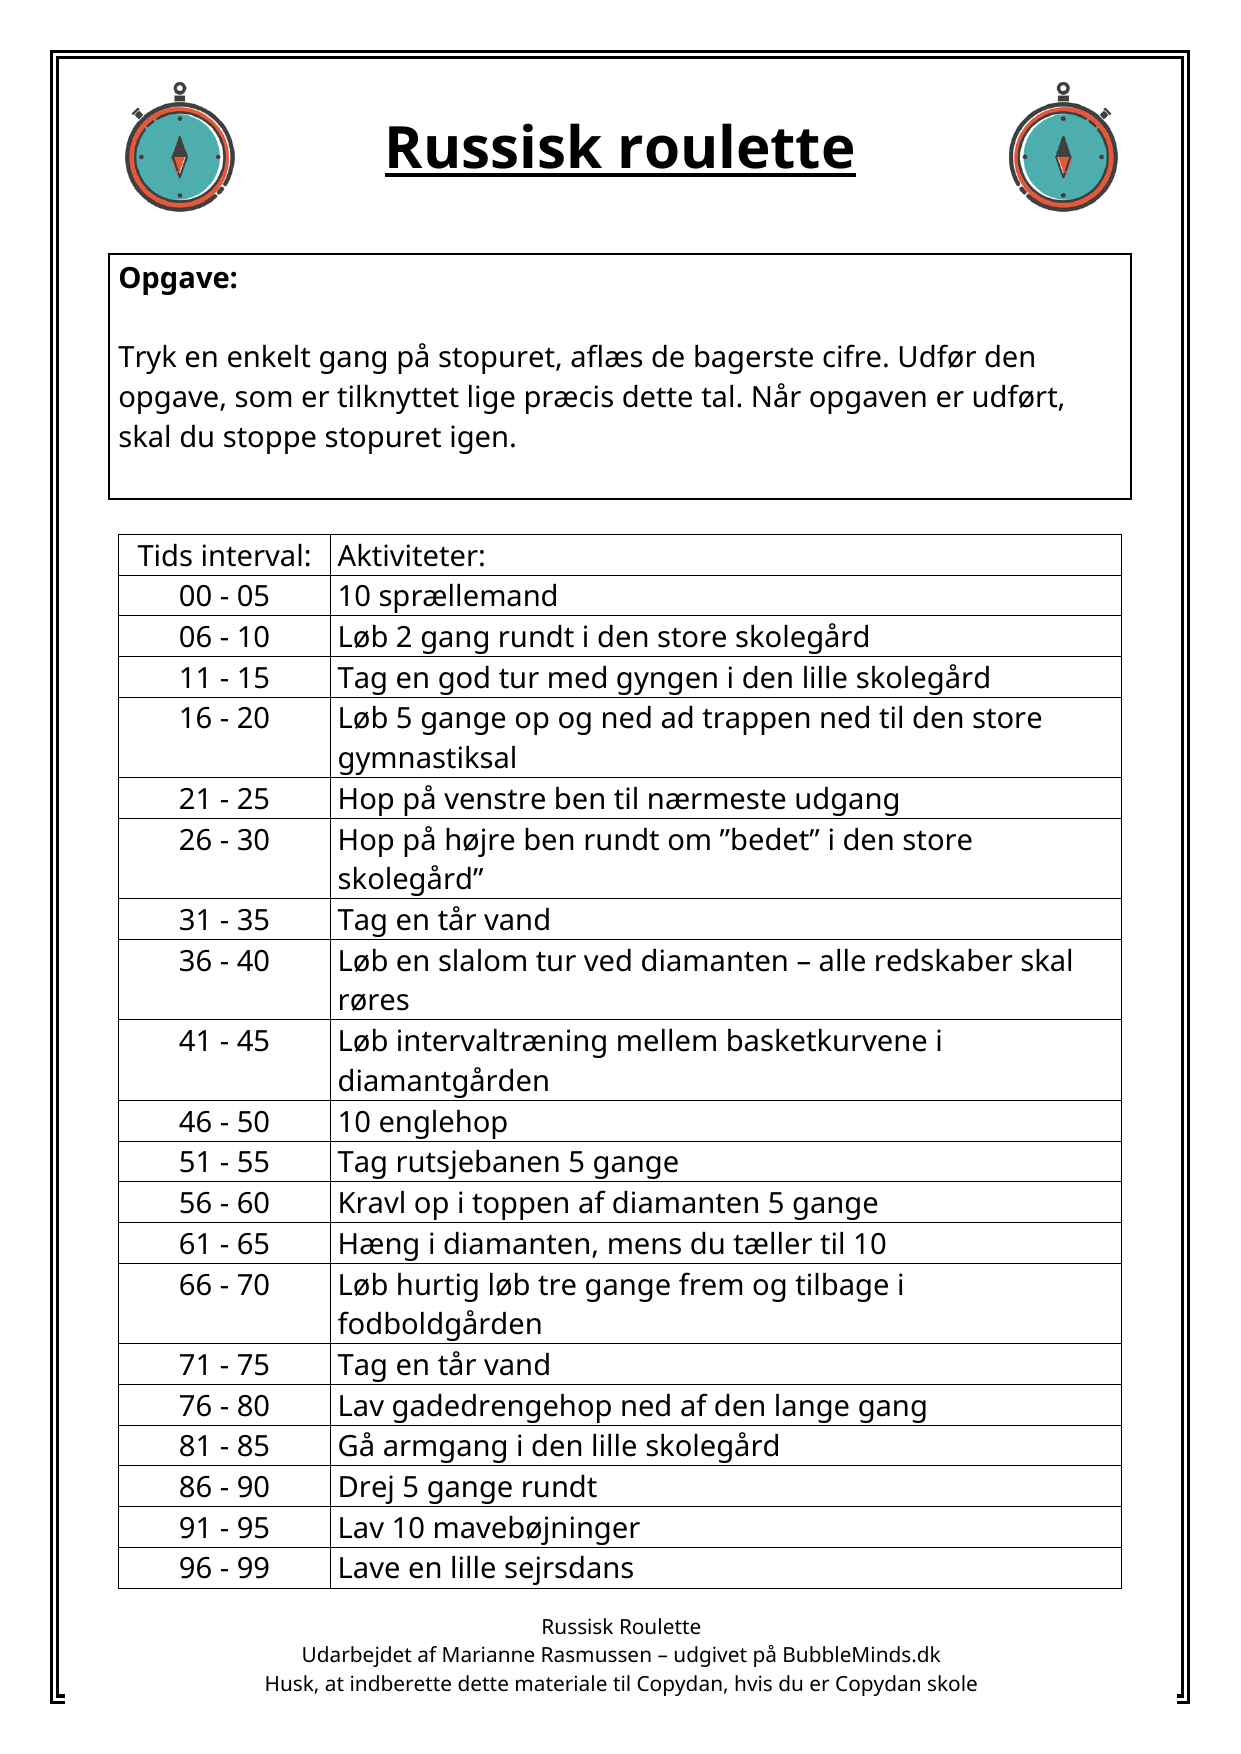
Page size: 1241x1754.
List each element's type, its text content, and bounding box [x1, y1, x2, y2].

table_cell Hop på venstre ben til nærmeste udgang [331, 778, 1121, 818]
table_cell 41 - 45 [119, 1020, 330, 1100]
table_cell Lav 10 mavebøjninger [331, 1507, 1121, 1547]
table_cell Løb hurtig løb tre gange frem og tilbage i fodboldgården [331, 1264, 1121, 1343]
table_cell Tag en tår vand [331, 1344, 1121, 1384]
table_cell Hop på højre ben rundt om ”bedet” i den store skolegård” [331, 819, 1121, 898]
table_cell Kravl op i toppen af diamanten 5 gange [331, 1182, 1121, 1222]
table_cell 66 - 70 [119, 1264, 330, 1343]
table_cell 16 - 20 [119, 698, 330, 777]
table_cell 91 - 95 [119, 1507, 330, 1547]
table_cell 96 - 99 [119, 1548, 330, 1587]
table_cell 06 - 10 [119, 616, 330, 656]
table_cell Gå armgang i den lille skolegård [331, 1426, 1121, 1465]
table_cell Lav gadedrengehop ned af den lange gang [331, 1385, 1121, 1424]
table_cell 51 - 55 [119, 1142, 330, 1181]
table_cell 71 - 75 [119, 1344, 330, 1384]
table_cell 21 - 25 [119, 778, 330, 818]
table_cell Løb en slalom tur ved diamanten – alle redskaber skal røres [331, 940, 1121, 1019]
table_cell Løb intervaltræning mellem basketkurvene i diamantgården [331, 1020, 1121, 1100]
text Russisk roulette [294, 106, 949, 185]
table_cell 11 - 15 [119, 657, 330, 697]
table_cell Tag en tår vand [331, 899, 1121, 939]
table_cell 10 englehop [331, 1101, 1121, 1141]
table_cell Tag en god tur med gyngen i den lille skolegård [331, 657, 1121, 697]
table_cell 36 - 40 [119, 940, 330, 1019]
table_cell 81 - 85 [119, 1426, 330, 1465]
table_cell 61 - 65 [119, 1223, 330, 1263]
table_cell 10 sprællemand [331, 576, 1121, 615]
table_cell Hæng i diamanten, mens du tæller til 10 [331, 1223, 1121, 1263]
table_cell 26 - 30 [119, 819, 330, 898]
table_cell Løb 2 gang rundt i den store skolegård [331, 616, 1121, 656]
table_cell 31 - 35 [119, 899, 330, 939]
table_cell 86 - 90 [119, 1466, 330, 1506]
table_cell Drej 5 gange rundt [331, 1466, 1121, 1506]
text Opgave: [110, 255, 1130, 297]
table_cell 56 - 60 [119, 1182, 330, 1222]
table_header Tids interval: [119, 535, 330, 574]
text Tryk en enkelt gang på stopuret, aflæs de bagerste cifre. Udfør den opgave, som er tilknyttet lige præcis dette tal. Når opgaven er udført, skal du stoppe stopuret igen. [118, 337, 1122, 456]
picture [949, 63, 1177, 230]
table_cell 00 - 05 [119, 576, 330, 615]
table_cell 46 - 50 [119, 1101, 330, 1141]
table_cell 76 - 80 [119, 1385, 330, 1424]
table_header Aktiviteter: [331, 535, 1121, 574]
table_cell Lave en lille sejrsdans [331, 1548, 1121, 1587]
table_cell Tag rutsjebanen 5 gange [331, 1142, 1121, 1181]
table_cell Løb 5 gange op og ned ad trappen ned til den store gymnastiksal [331, 698, 1121, 777]
picture [65, 63, 294, 230]
